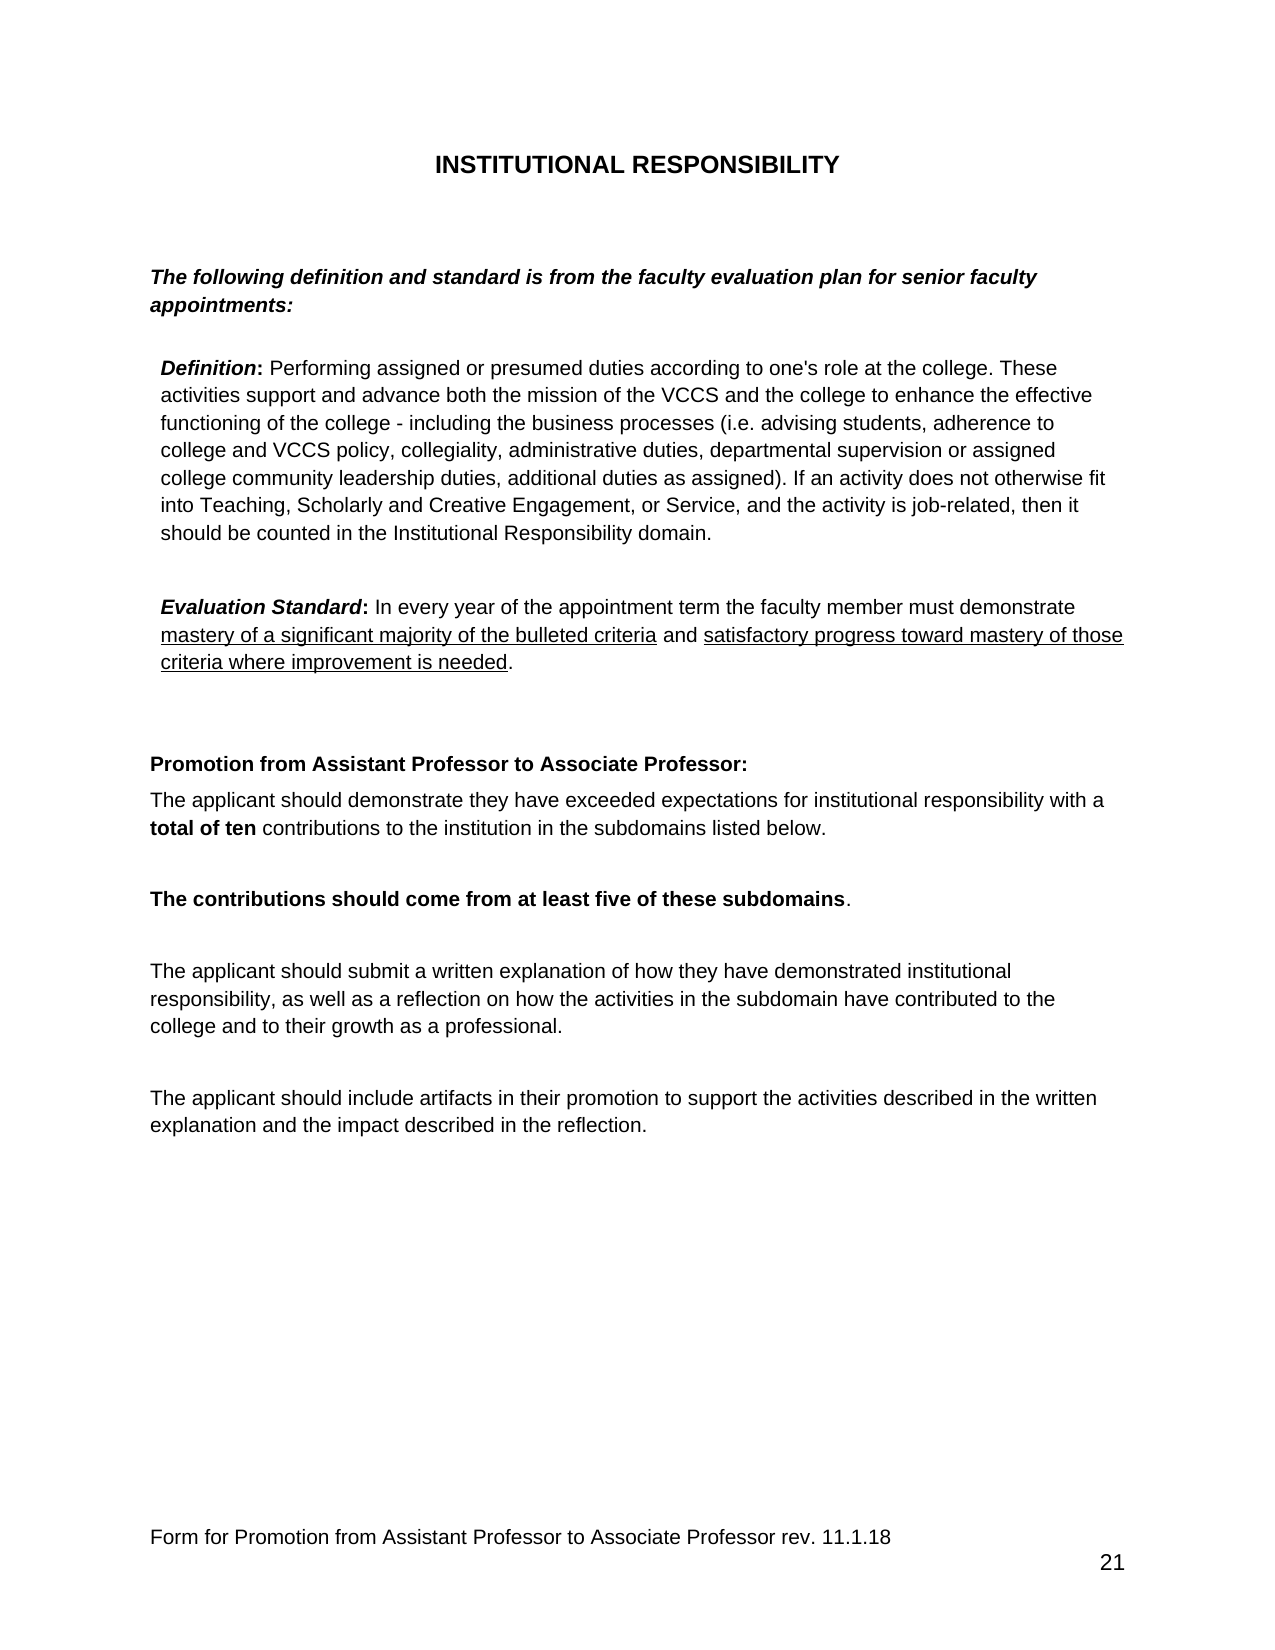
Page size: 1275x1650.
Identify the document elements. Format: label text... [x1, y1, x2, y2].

text Definition: Performing assigned or presumed duties according to one's role at the college. These activities support and advance both the mission of the VCCS and the college to enhance the effective functioning of the college - including the business processes (i.e. advising students, adherence to college and VCCS policy, collegiality, administrative duties, departmental supervision or assigned college community leadership duties, additional duties as assigned). If an activity does not otherwise fit into Teaching, Scholarly and Creative Engagement, or Service, and the activity is job-related, then it should be counted in the Institutional Responsibility domain. [160, 356, 1125, 545]
text Evaluation Standard: In every year of the appointment term the faculty member must demonstrate mastery of a significant majority of the bulleted criteria and satisfactory progress toward mastery of those criteria where improvement is needed. [160, 595, 1125, 674]
text The applicant should demonstrate they have exceeded expectations for institutional responsibility with a total of ten contributions to the institution in the subdomains listed below. [150, 788, 1125, 839]
text The applicant should submit a written explanation of how they have demonstrated institutional responsibility, as well as a reflection on how the activities in the subdomain have contributed to the college and to their growth as a professional. [150, 959, 1125, 1038]
text INSTITUTIONAL RESPONSIBILITY [150, 150, 1125, 179]
text The applicant should include artifacts in their promotion to support the activities described in the written explanation and the impact described in the reflection. [150, 1086, 1125, 1137]
text Promotion from Assistant Professor to Associate Professor: [150, 752, 1125, 776]
text The following definition and standard is from the faculty evaluation plan for senior faculty appointments: [150, 233, 1125, 316]
text The contributions should come from at least five of these subdomains. [150, 887, 1125, 911]
